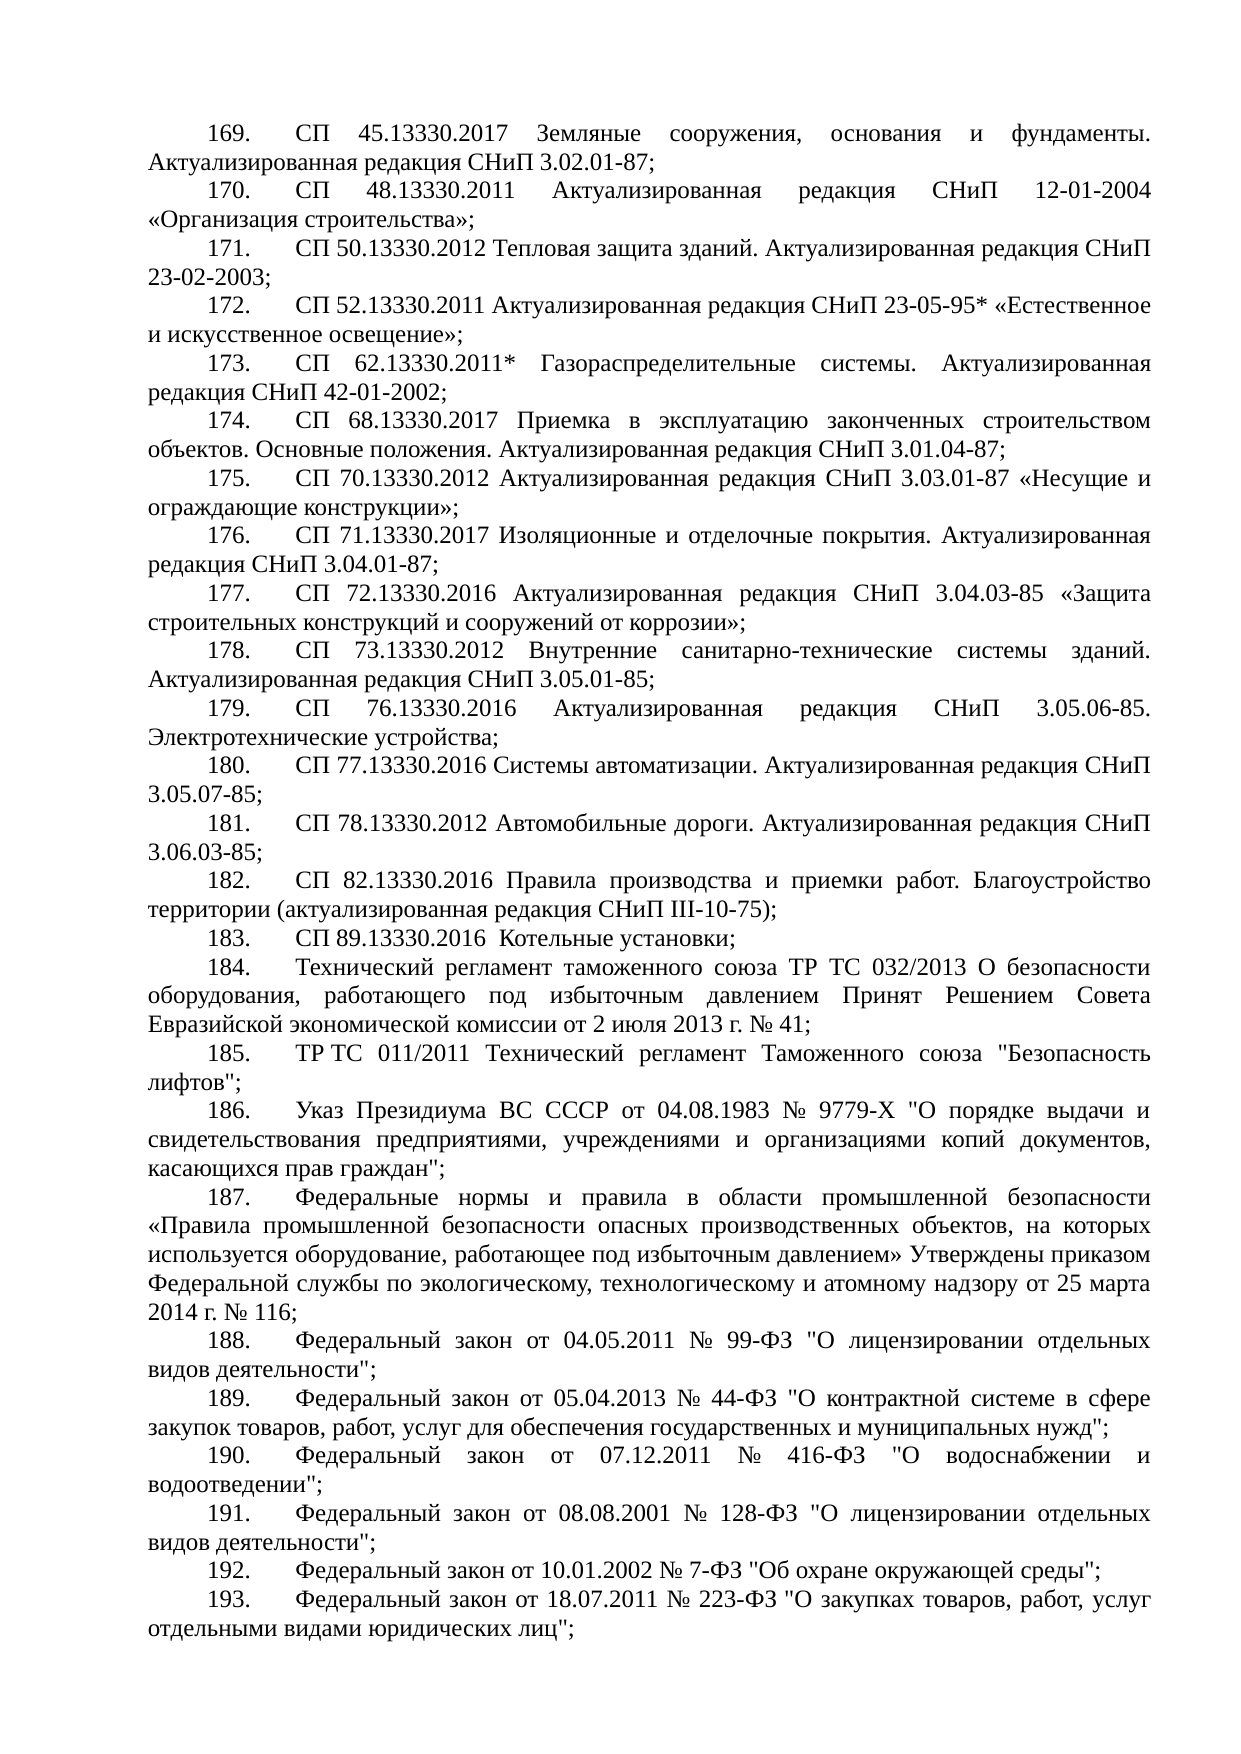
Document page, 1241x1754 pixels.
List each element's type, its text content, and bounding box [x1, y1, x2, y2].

list СП 62.13330.2011* Газораспределительные системы. Актуализированная редакция СНиП 42-01-2002; [148, 348, 1152, 406]
list СП 45.13330.2017 Земляные сооружения, основания и фундаменты. Актуализированная редакция СНиП 3.02.01-87; [148, 118, 1152, 176]
list СП 76.13330.2016 Актуализированная редакция СНиП 3.05.06-85. Электротехнические устройства; [148, 693, 1152, 751]
list СП 82.13330.2016 Правила производства и приемки работ. Благоустройство территории (актуализированная редакция СНиП III-10-75); [148, 866, 1152, 923]
list Федеральный закон от 07.12.2011 № 416-ФЗ "О водоснабжении и водоотведении"; [148, 1441, 1152, 1498]
list СП 70.13330.2012 Актуализированная редакция СНиП 3.03.01-87 «Несущие и ограждающие конструкции»; [148, 463, 1152, 521]
list СП 71.13330.2017 Изоляционные и отделочные покрытия. Актуализированная редакция СНиП 3.04.01-87; [148, 521, 1152, 578]
list Федеральный закон от 05.04.2013 № 44-ФЗ "О контрактной системе в сфере закупок товаров, работ, услуг для обеспечения государственных и муниципальных нужд"; [148, 1383, 1152, 1441]
list СП 89.13330.2016 Котельные установки; [148, 923, 1152, 952]
list Технический регламент таможенного союза ТР ТС 032/2013 О безопасности оборудования, работающего под избыточным давлением Принят Решением Совета Евразийской экономической комиссии от 2 июля 2013 г. № 41; [148, 952, 1152, 1038]
list Федеральный закон от 08.08.2001 № 128-ФЗ "О лицензировании отдельных видов деятельности"; [148, 1498, 1152, 1556]
list СП 73.13330.2012 Внутренние санитарно-технические системы зданий. Актуализированная редакция СНиП 3.05.01-85; [148, 636, 1152, 693]
list СП 72.13330.2016 Актуализированная редакция СНиП 3.04.03-85 «Защита строительных конструкций и сооружений от коррозии»; [148, 578, 1152, 636]
list Федеральный закон от 04.05.2011 № 99-ФЗ "О лицензировании отдельных видов деятельности"; [148, 1326, 1152, 1383]
list СП 68.13330.2017 Приемка в эксплуатацию законченных строительством объектов. Основные положения. Актуализированная редакция СНиП 3.01.04-87; [148, 406, 1152, 463]
list СП 52.13330.2011 Актуализированная редакция СНиП 23-05-95* «Естественное и искусственное освещение»; [148, 291, 1152, 348]
list Федеральный закон от 10.01.2002 № 7-ФЗ "Об охране окружающей среды"; [148, 1556, 1152, 1584]
list СП 77.13330.2016 Системы автоматизации. Актуализированная редакция СНиП 3.05.07-85; [148, 751, 1152, 808]
list СП 50.13330.2012 Тепловая защита зданий. Актуализированная редакция СНиП 23-02-2003; [148, 233, 1152, 291]
list Федеральные нормы и правила в области промышленной безопасности «Правила промышленной безопасности опасных производственных объектов, на которых используется оборудование, работающее под избыточным давлением» Утверждены приказом Федеральной службы по экологическому, технологическому и атомному надзору от 25 марта 2014 г. № 116; [148, 1182, 1152, 1326]
list СП 48.13330.2011 Актуализированная редакция СНиП 12-01-2004 «Организация строительства»; [148, 176, 1152, 233]
list Указ Президиума ВС СССР от 04.08.1983 № 9779-X "О порядке выдачи и свидетельствования предприятиями, учреждениями и организациями копий документов, касающихся прав граждан"; [148, 1096, 1152, 1182]
list Федеральный закон от 18.07.2011 № 223-ФЗ "О закупках товаров, работ, услуг отдельными видами юридических лиц"; [148, 1584, 1152, 1642]
list ТР ТС 011/2011 Технический регламент Таможенного союза "Безопасность лифтов"; [148, 1038, 1152, 1096]
list СП 78.13330.2012 Автомобильные дороги. Актуализированная редакция СНиП 3.06.03-85; [148, 808, 1152, 866]
